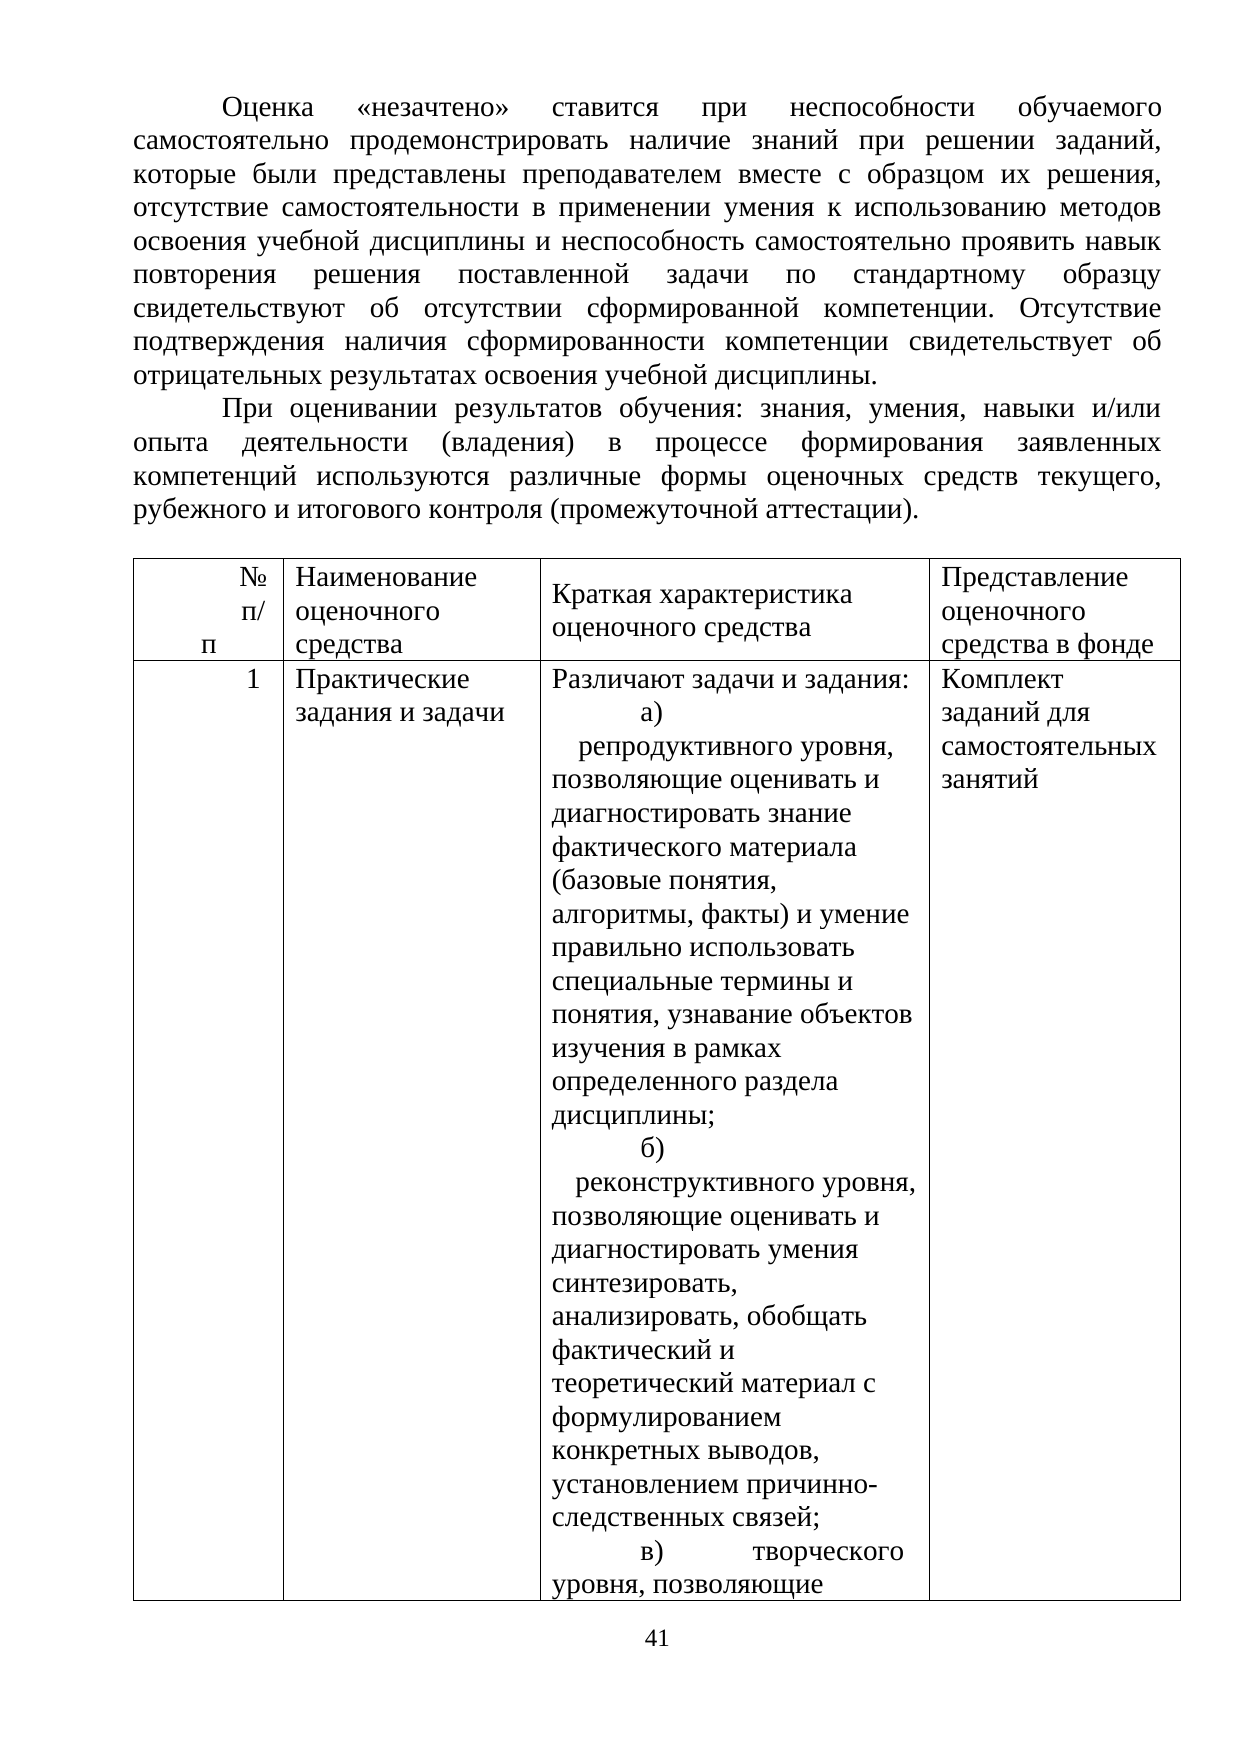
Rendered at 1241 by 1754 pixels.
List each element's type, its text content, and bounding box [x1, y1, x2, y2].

table_header Представление оценочного средства в фонде [1086, 559, 1180, 660]
table_cell 1 [134, 661, 283, 1600]
text При оценивании результатов обучения: знания, умения, навыки и/или опыта деятельности (владения) в процессе формирования заявленных компетенций используются различные формы оценочных средств текущего, рубежного и итогового контроля (промежуточной аттестации). [133, 391, 1162, 525]
table_header Наименование оценочного средства [403, 559, 540, 660]
table_cell Комплект заданий для самостоятельных занятий [930, 661, 1180, 1600]
table_cell Практические задания и задачи [284, 661, 540, 1600]
table_header Краткая характеристика оценочного средства [541, 559, 929, 660]
table_header № п/п [134, 559, 283, 660]
text Оценка «незачтено» ставится при неспособности обучаемого самостоятельно продемонстрировать наличие знаний при решении заданий, которые были представлены преподавателем вместе с образцом их решения, отсутствие самостоятельности в применении умения к использованию методов освоения учебной дисциплины и неспособность самостоятельно проявить навык повторения решения поставленной задачи по стандартному образцу свидетельствуют об отсутствии сформированной компетенции. Отсутствие подтверждения наличия сформированности компетенции свидетельствует об отрицательных результатах освоения учебной дисциплины. [133, 89, 1162, 391]
